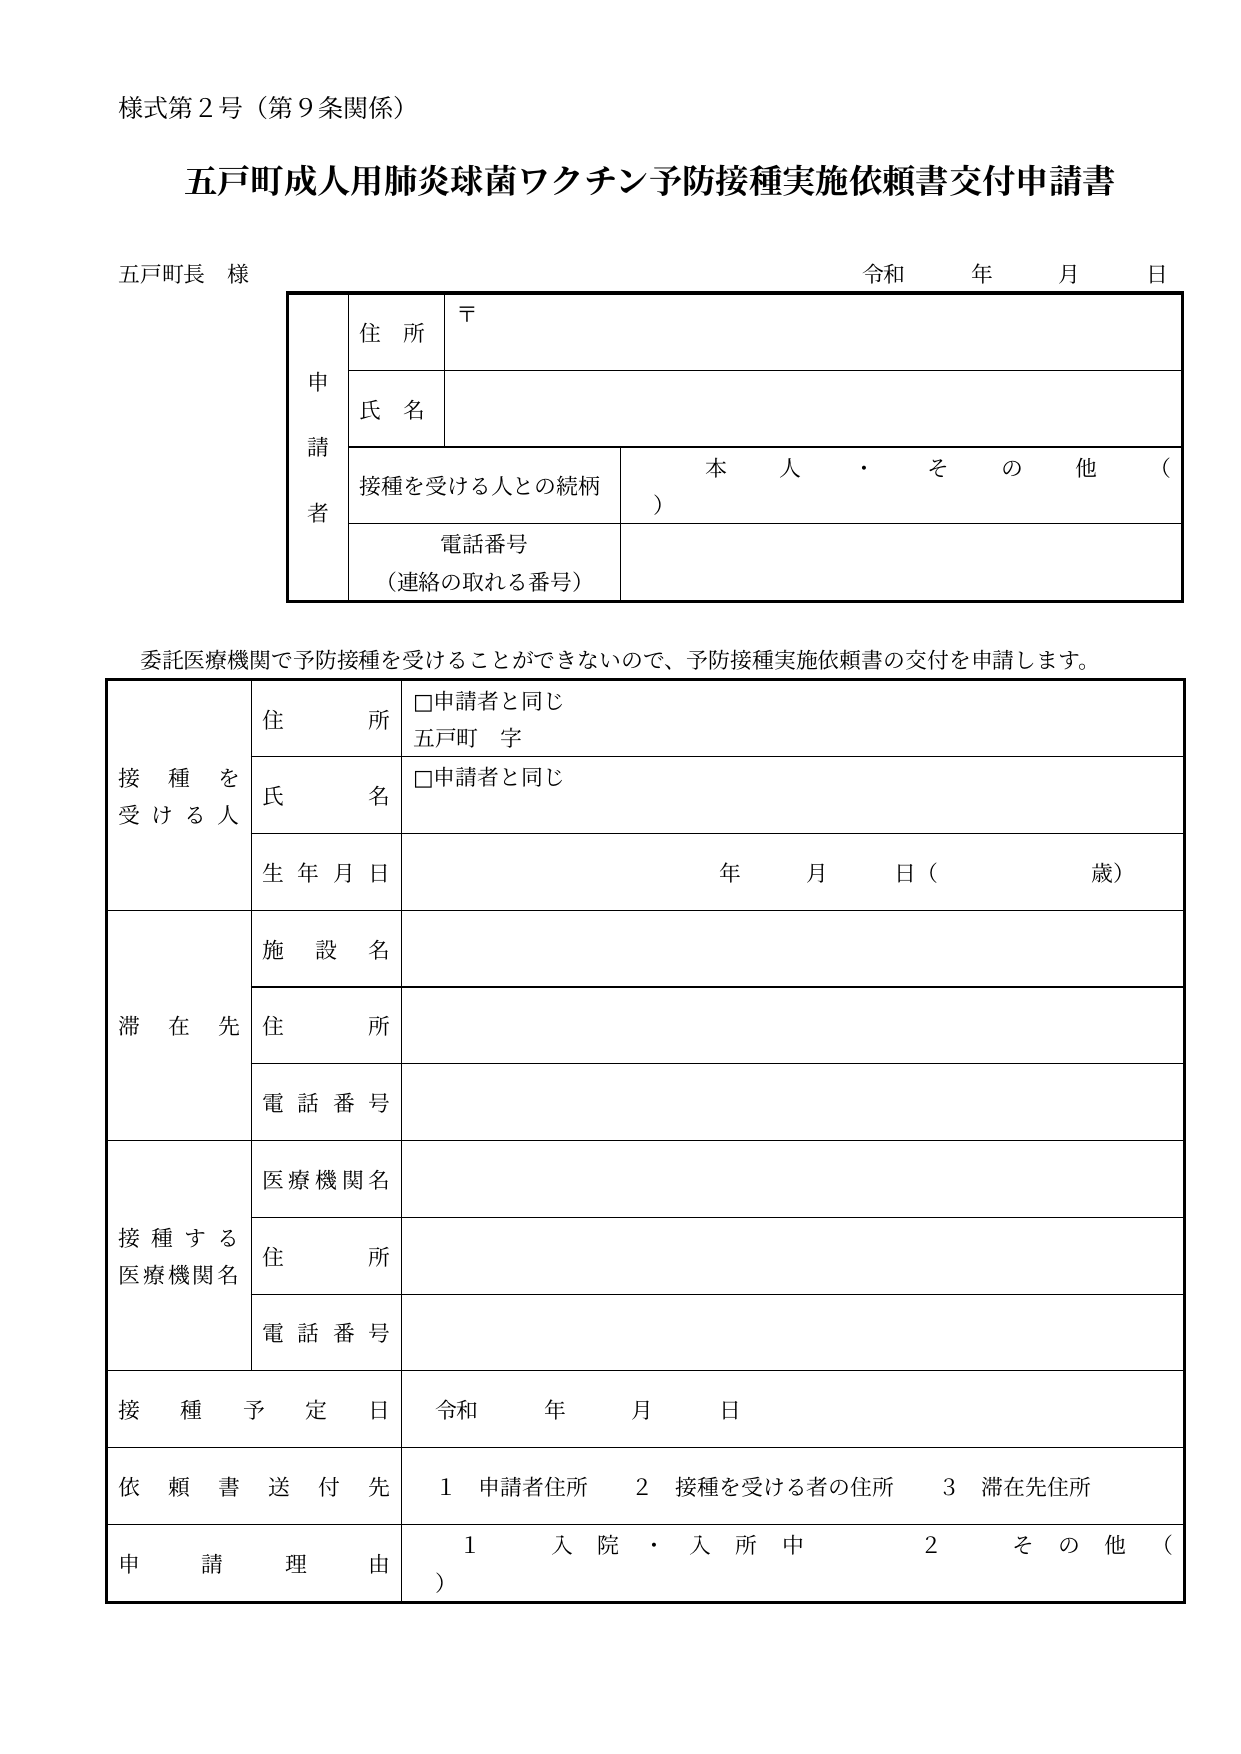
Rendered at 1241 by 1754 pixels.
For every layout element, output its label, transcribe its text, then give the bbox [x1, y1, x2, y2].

table_cell [402, 1218, 1183, 1293]
table_cell 接種する 医療機関名 [108, 1141, 251, 1370]
table_cell １ 入院・入所中 ２ その他（ ） [402, 1525, 1183, 1601]
table_cell 施設名 [252, 911, 401, 986]
table_header 住 所 [349, 295, 444, 369]
text 五戸町成人用肺炎球菌ワクチン予防接種実施依頼書交付申請書 [118, 141, 1181, 216]
table_header 〒 [445, 295, 1181, 369]
table_cell [402, 1295, 1183, 1370]
table_header 接種を 受ける人 [108, 681, 251, 910]
table_cell 明治・大正・ 昭和 年 月 日（ 歳） [402, 834, 1183, 910]
table_cell 氏名 [252, 757, 401, 833]
table_cell 生年月日 [252, 834, 401, 910]
table_cell [445, 371, 1181, 446]
table_cell 電話番号 [252, 1064, 401, 1140]
table_cell [402, 1141, 1183, 1217]
table_cell 滞在先 [108, 911, 251, 1140]
table_cell [621, 524, 1181, 600]
table_cell 依頼書送付先 [108, 1448, 401, 1524]
text 五戸町長 様 令和 年 月 日 [118, 254, 1181, 291]
table_header 住所 [252, 681, 401, 756]
table_cell [402, 1064, 1183, 1140]
text 委託医療機関で予防接種を受けることができないので、予防接種実施依頼書の交付を申請します。 [118, 641, 1181, 678]
table_cell 接種を受ける人との続柄 [349, 448, 620, 523]
table_cell 令和 平成年 月 日 [402, 1371, 1183, 1447]
table_cell 電話番号 [252, 1295, 401, 1370]
table_cell 医療機関名 [252, 1141, 401, 1217]
table_header 申 請 者 [289, 295, 348, 600]
table_header □申請者と同じ 五戸町 字 [402, 681, 1183, 756]
table_cell 接種予定日 [108, 1371, 401, 1447]
table_cell 氏 名 [349, 371, 444, 446]
table_cell 電話番号 （連絡の取れる番号） [349, 524, 620, 600]
table_cell [402, 988, 1183, 1063]
table_cell 住所 [252, 1218, 401, 1293]
table_cell 住所 [252, 988, 401, 1063]
table_cell 本人・その他（ ） [621, 448, 1181, 523]
table_cell [402, 911, 1183, 986]
table_cell １ 申請者住所 ２ 接種を受ける者の住所 ３ 滞在先住所 [402, 1448, 1183, 1524]
table_cell □申請者と同じ [402, 757, 1183, 833]
table_cell 申請理由 [108, 1525, 401, 1601]
